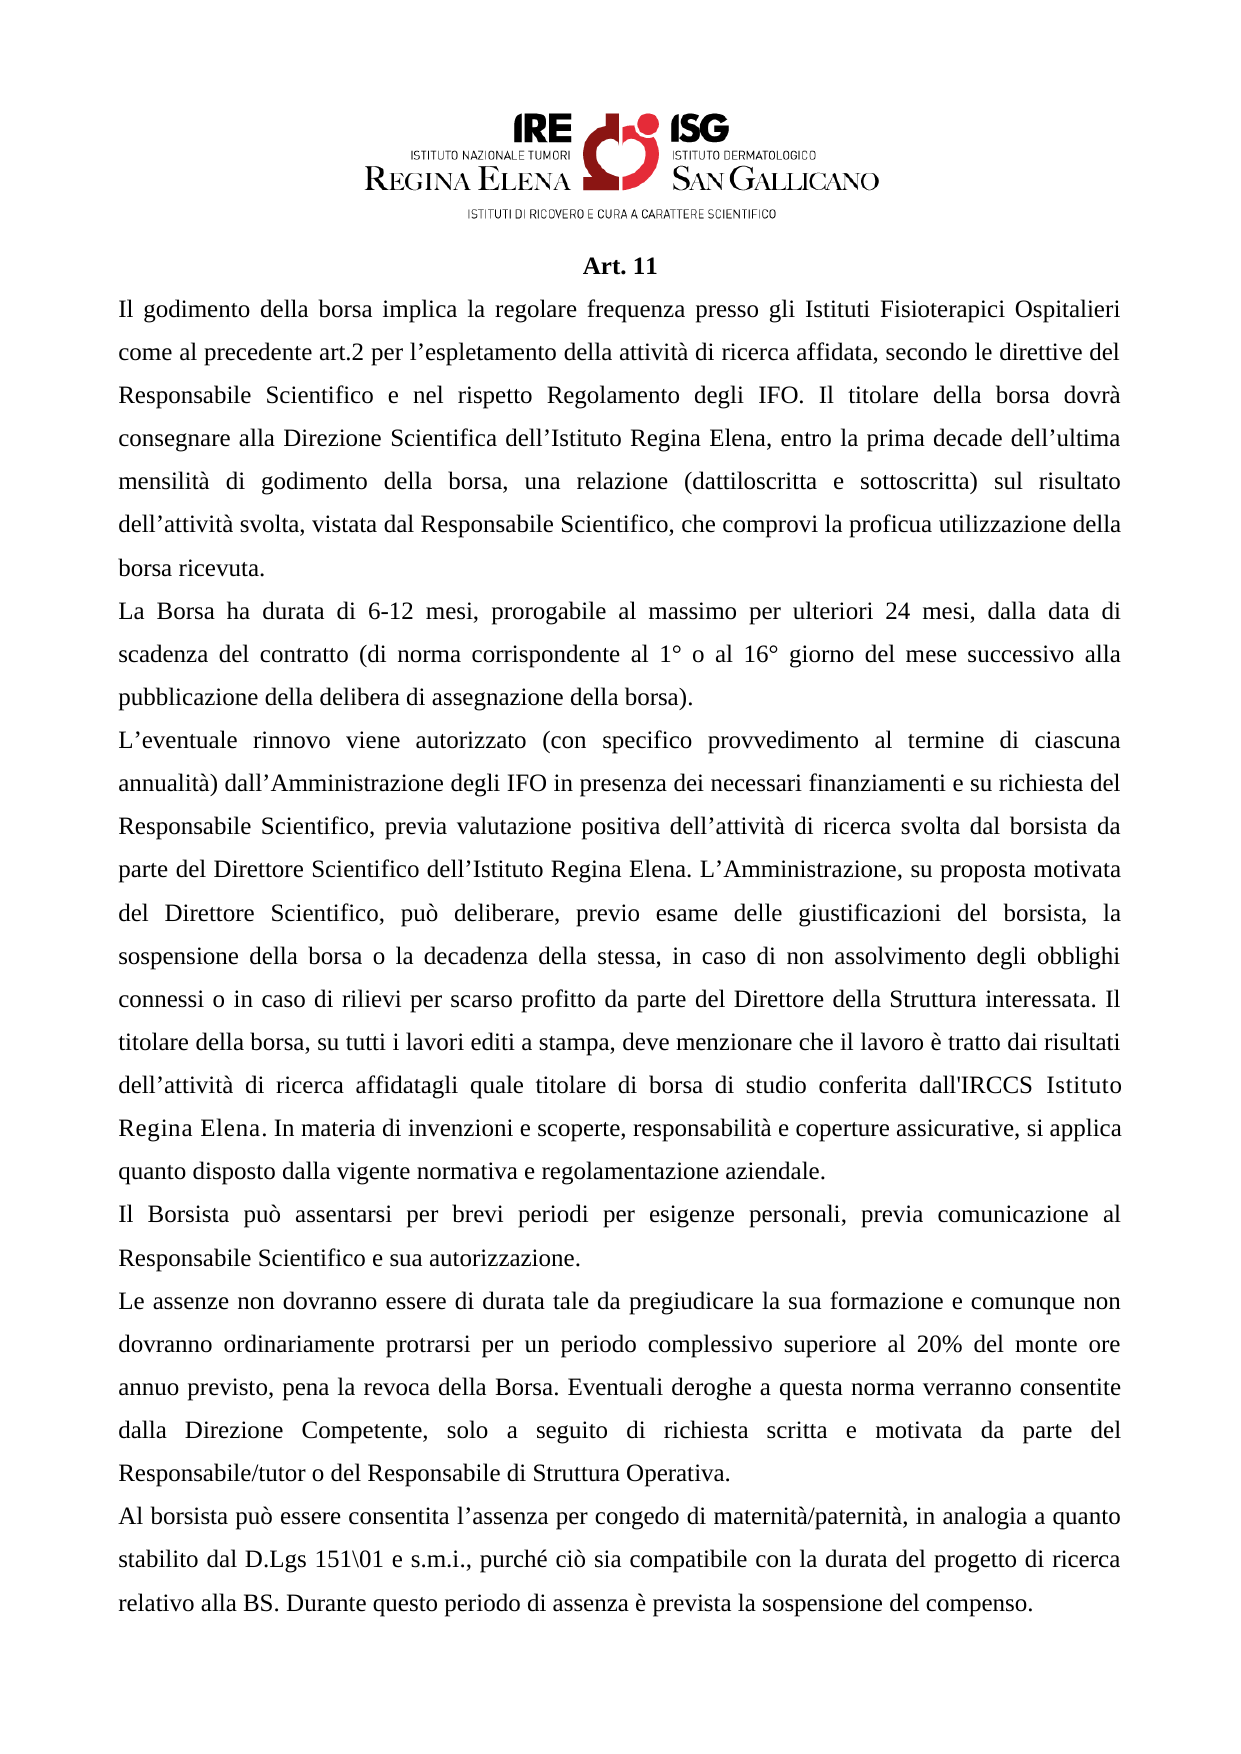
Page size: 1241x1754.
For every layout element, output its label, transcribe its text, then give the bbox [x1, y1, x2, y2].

text L’eventuale rinnovo viene autorizzato (con specifico provvedimento al termine di ciascuna annualità) dall’Amministrazione degli IFO in presenza dei necessari finanziamenti e su richiesta del Responsabile Scientifico, previa valutazione positiva dell’attività di ricerca svolta dal borsista da parte del Direttore Scientifico dell’Istituto Regina Elena. L’Amministrazione, su proposta motivata del Direttore Scientifico, può deliberare, previo esame delle giustificazioni del borsista, la sospensione della borsa o la decadenza della stessa, in caso di non assolvimento degli obblighi connessi o in caso di rilievi per scarso profitto da parte del Direttore della Struttura interessata. Il titolare della borsa, su tutti i lavori editi a stampa, deve menzionare che il lavoro è tratto dai risultati dell’attività di ricerca affidatagli quale titolare di borsa di studio conferita dall'IRCCS Istituto Regina Elena. In materia di invenzioni e scoperte, responsabilità e coperture assicurative, si applica quanto disposto dalla vigente normativa e regolamentazione aziendale. [118, 725, 1122, 1185]
text La Borsa ha durata di 6-12 mesi, prorogabile al massimo per ulteriori 24 mesi, dalla data di scadenza del contratto (di norma corrispondente al 1° o al 16° giorno del mese successivo alla pubblicazione della delibera di assegnazione della borsa). [118, 596, 1122, 711]
picture [118, 73, 1123, 251]
text Al borsista può essere consentita l’assenza per congedo di maternità/paternità, in analogia a quanto stabilito dal D.Lgs 151\01 e s.m.i., purché ciò sia compatibile con la durata del progetto di ricerca relativo alla BS. Durante questo periodo di assenza è prevista la sospensione del compenso. [118, 1501, 1122, 1616]
text Le assenze non dovranno essere di durata tale da pregiudicare la sua formazione e comunque non dovranno ordinariamente protrarsi per un periodo complessivo superiore al 20% del monte ore annuo previsto, pena la revoca della Borsa. Eventuali deroghe a questa norma verranno consentite dalla Direzione Competente, solo a seguito di richiesta scritta e motivata da parte del Responsabile/tutor o del Responsabile di Struttura Operativa. [118, 1286, 1122, 1487]
text Art. 11 [118, 251, 1122, 279]
text Il Borsista può assentarsi per brevi periodi per esigenze personali, previa comunicazione al Responsabile Scientifico e sua autorizzazione. [118, 1199, 1122, 1271]
text Il godimento della borsa implica la regolare frequenza presso gli Istituti Fisioterapici Ospitalieri come al precedente art.2 per l’espletamento della attività di ricerca affidata, secondo le direttive del Responsabile Scientifico e nel rispetto Regolamento degli IFO. Il titolare della borsa dovrà consegnare alla Direzione Scientifica dell’Istituto Regina Elena, entro la prima decade dell’ultima mensilità di godimento della borsa, una relazione (dattiloscritta e sottoscritta) sul risultato dell’attività svolta, vistata dal Responsabile Scientifico, che comprovi la proficua utilizzazione della borsa ricevuta. [118, 294, 1122, 581]
